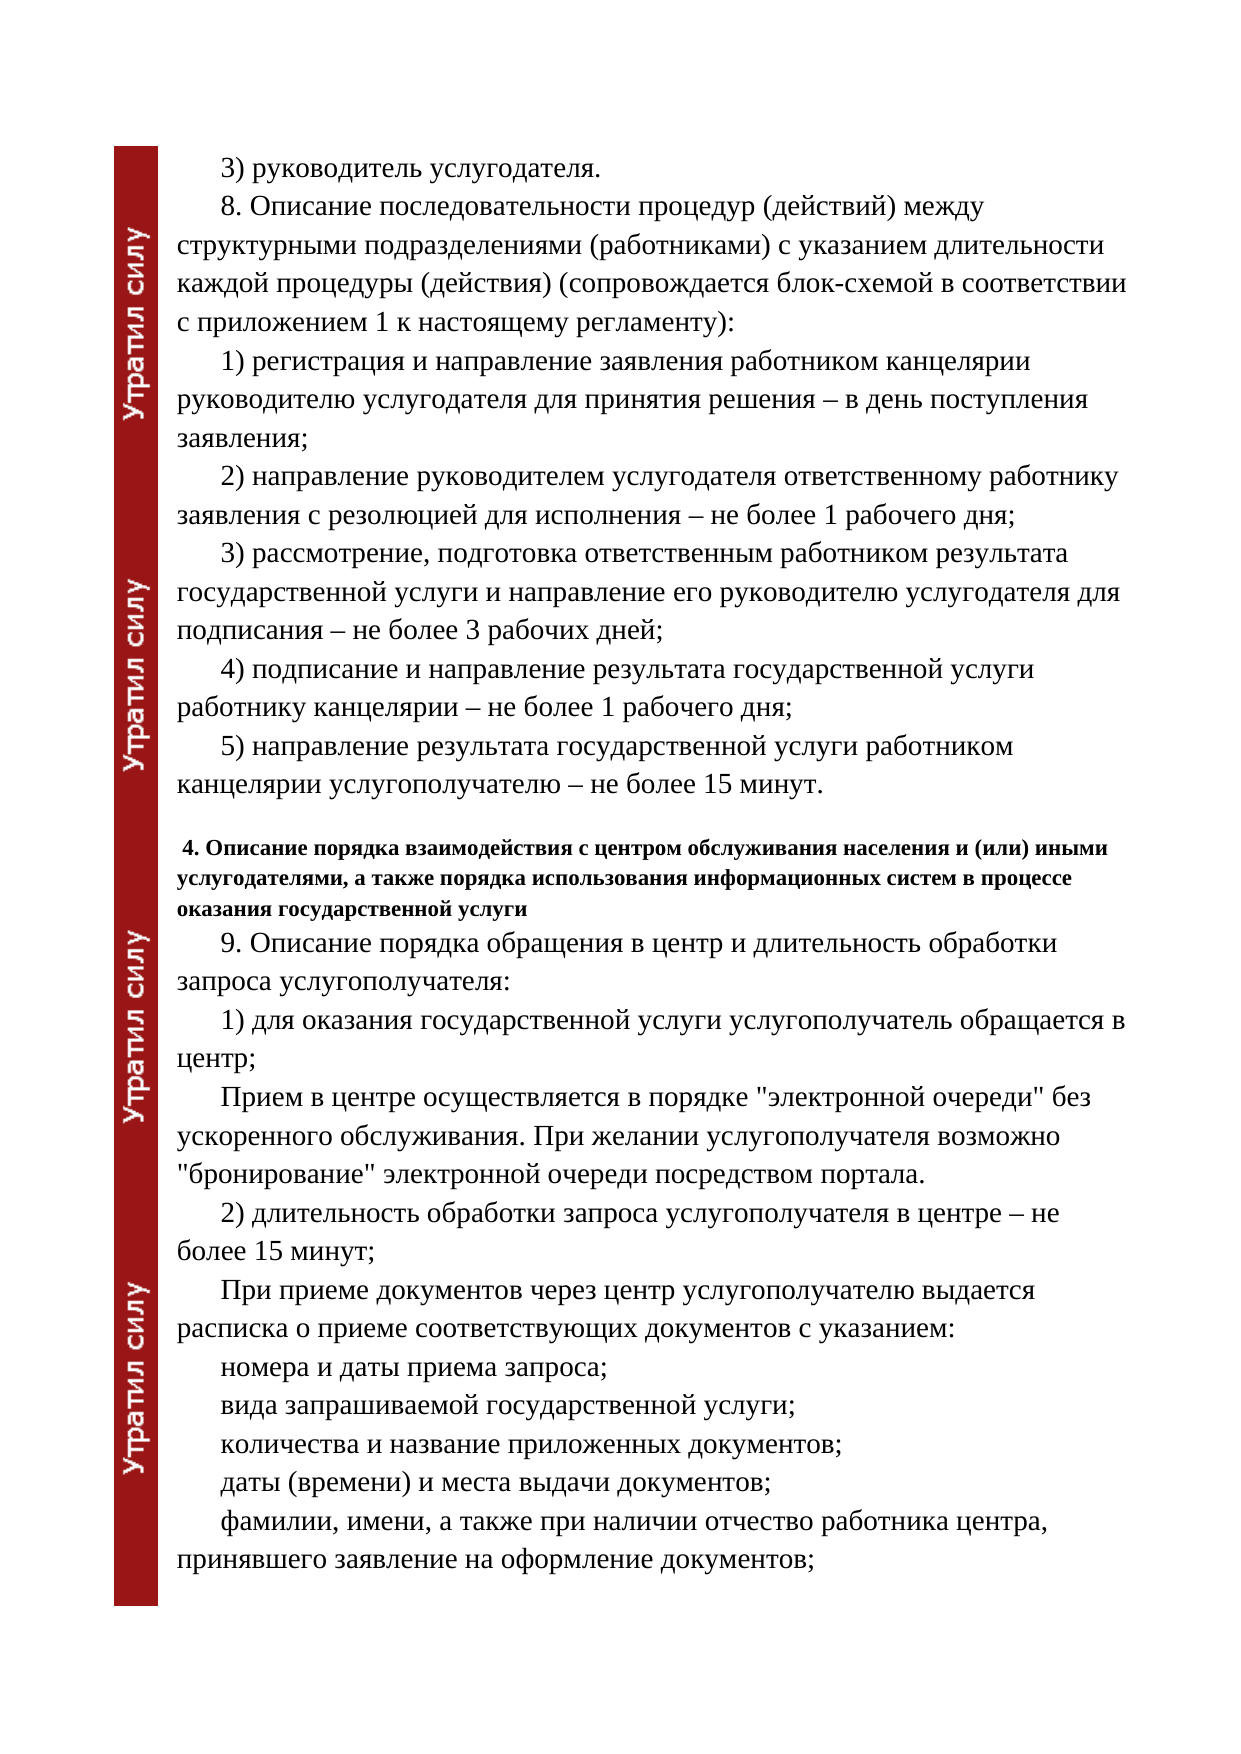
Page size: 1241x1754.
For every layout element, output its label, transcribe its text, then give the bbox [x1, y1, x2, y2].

picture [114, 830, 158, 834]
text 4. Описание порядка взаимодействия с центром обслуживания населения и (или) иными услугодателями, а также порядка использования информационных систем в процессе оказания государственной услуги [112, 834, 1128, 921]
picture [114, 1575, 158, 1606]
picture [114, 146, 158, 150]
picture [114, 921, 158, 925]
